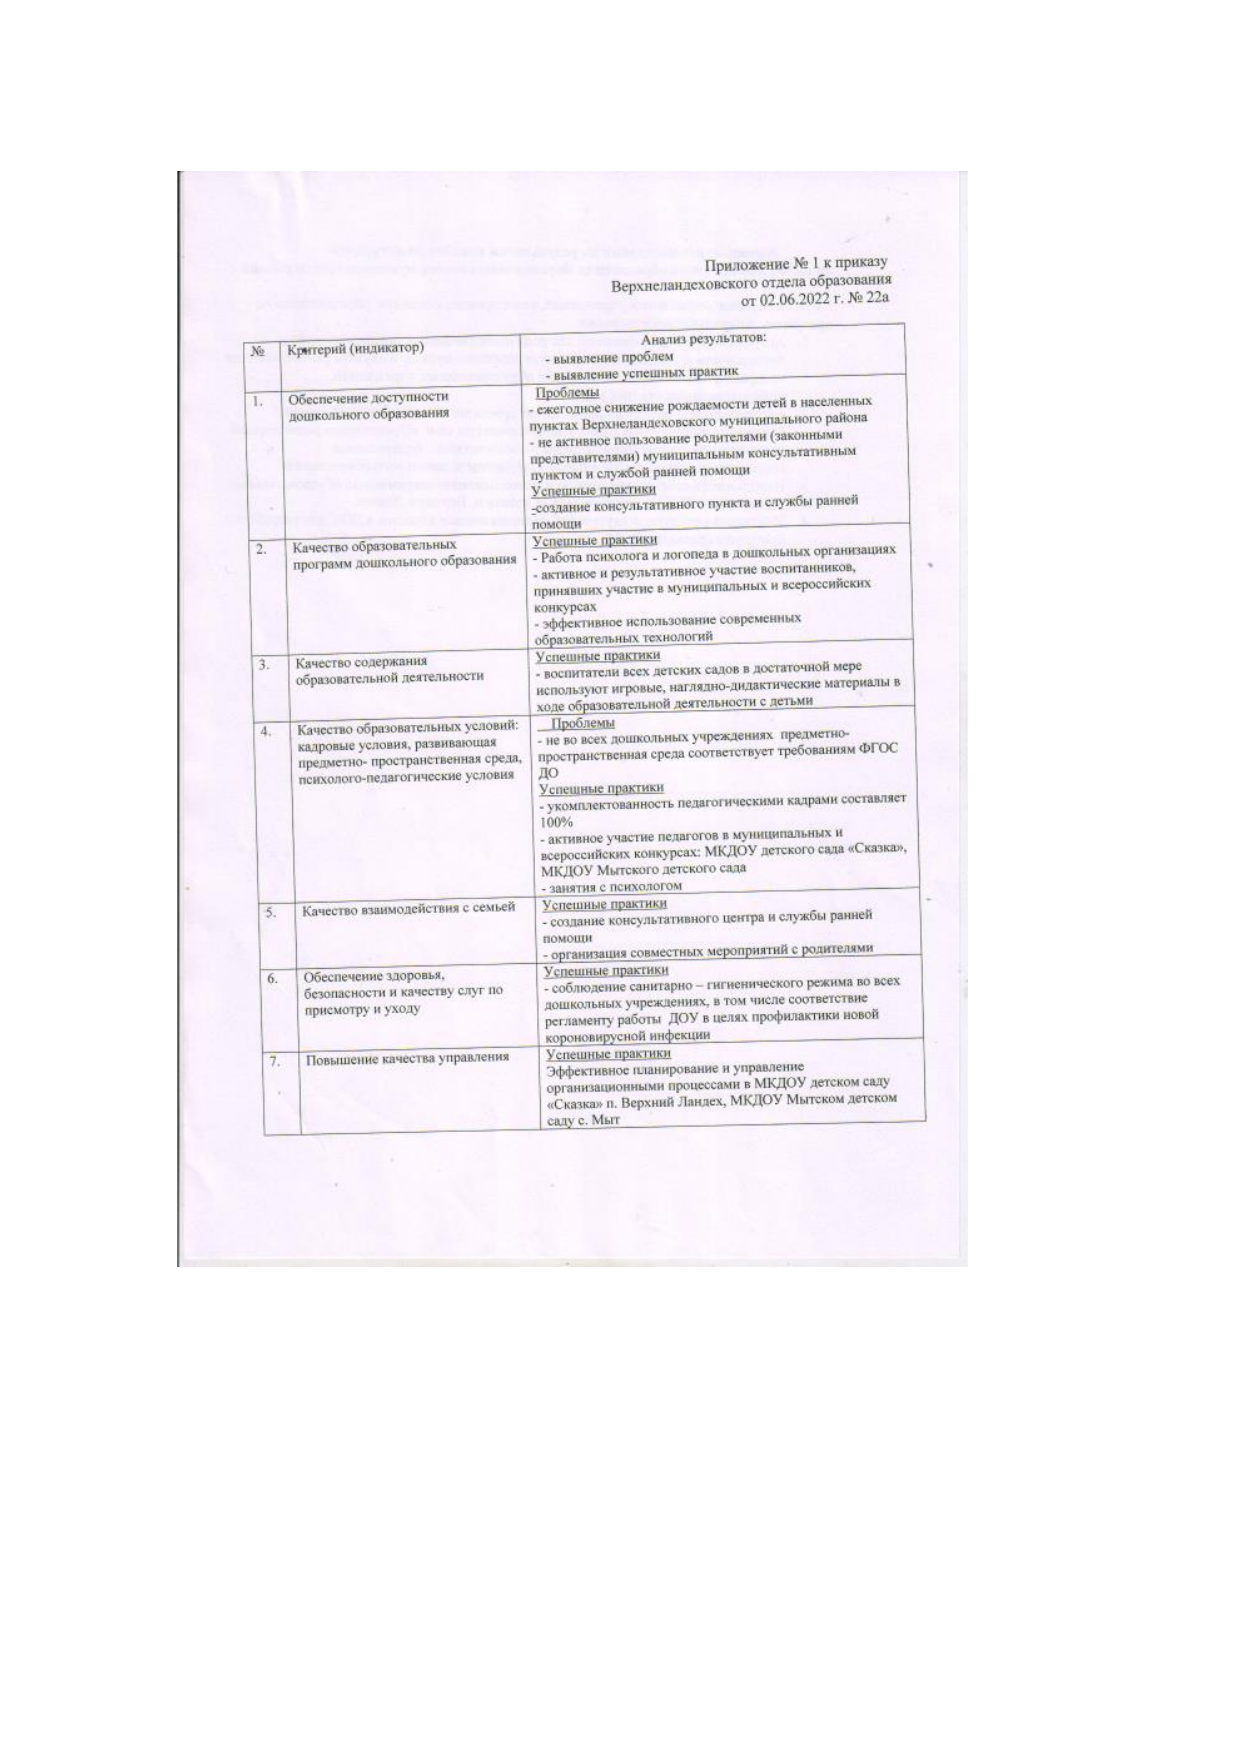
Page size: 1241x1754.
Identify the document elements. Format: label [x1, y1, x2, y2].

picture [177, 171, 978, 1267]
